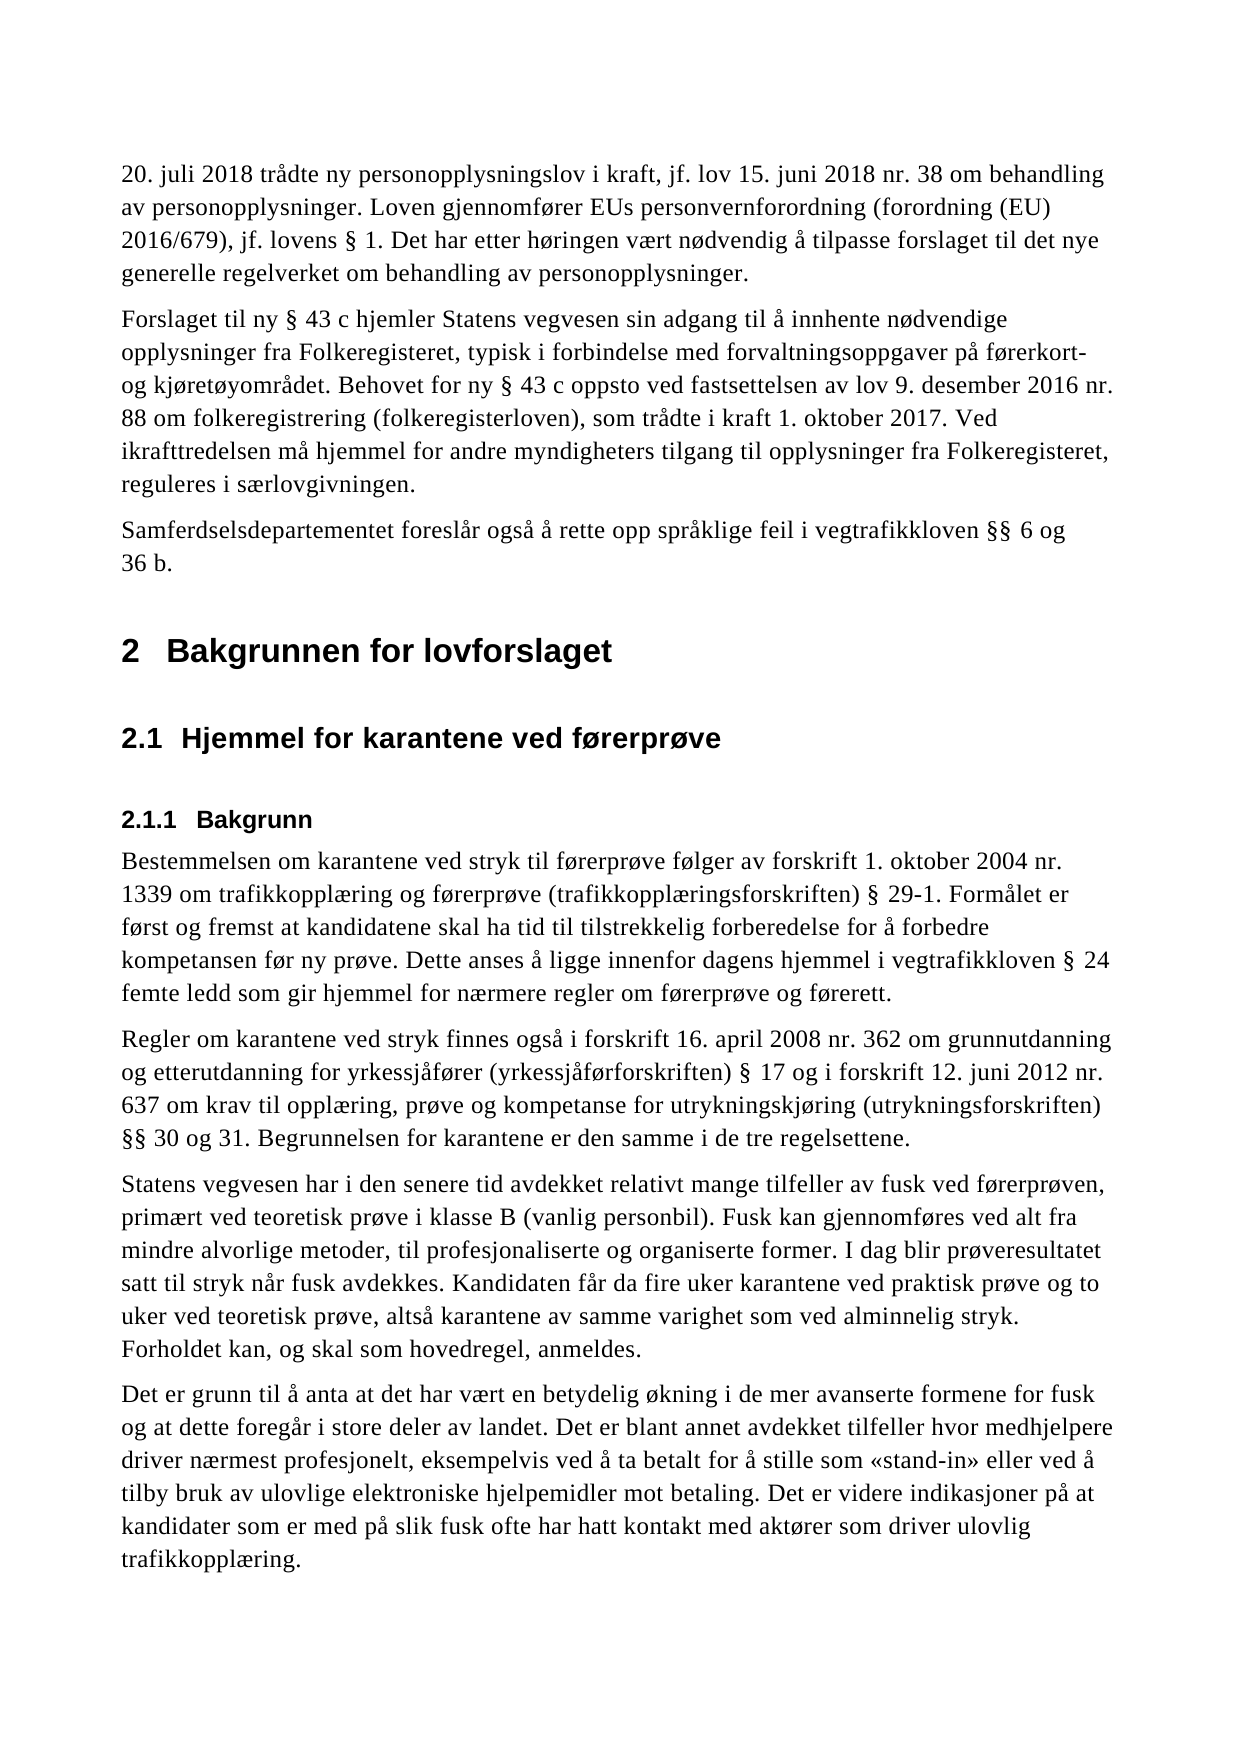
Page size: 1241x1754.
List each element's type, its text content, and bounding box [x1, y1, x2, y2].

subtitle Hjemmel for karantene ved førerprøve [121, 721, 1119, 754]
text Bestemmelsen om karantene ved stryk til førerprøve følger av forskrift 1. oktober 2004 nr. 1339 om trafikkopplæring og førerprøve (trafikkopplæringsforskriften) § 29-1. Formålet er først og fremst at kandidatene skal ha tid til tilstrekkelig forberedelse for å forbedre kompetansen før ny prøve. Dette anses å ligge innenfor dagens hjemmel i vegtrafikkloven § 24 femte ledd som gir hjemmel for nærmere regler om førerprøve og førerett. [121, 846, 1119, 1007]
text Det er grunn til å anta at det har vært en betydelig økning i de mer avanserte formene for fusk og at dette foregår i store deler av landet. Det er blant annet avdekket tilfeller hvor medhjelpere driver nærmest profesjonelt, eksempelvis ved å ta betalt for å stille som «stand-in» eller ved å tilby bruk av ulovlige elektroniske hjelpemidler mot betaling. Det er videre indikasjoner på at kandidater som er med på slik fusk ofte har hatt kontakt med aktører som driver ulovlig trafikkopplæring. [121, 1379, 1119, 1573]
text Statens vegvesen har i den senere tid avdekket relativt mange tilfeller av fusk ved førerprøven, primært ved teoretisk prøve i klasse B (vanlig personbil). Fusk kan gjennomføres ved alt fra mindre alvorlige metoder, til profesjonaliserte og organiserte former. I dag blir prøveresultatet satt til stryk når fusk avdekkes. Kandidaten får da fire uker karantene ved praktisk prøve og to uker ved teoretisk prøve, altså karantene av samme varighet som ved alminnelig stryk. Forholdet kan, og skal som hovedregel, anmeldes. [121, 1169, 1119, 1362]
subtitle Bakgrunnen for lovforslaget [121, 631, 1119, 669]
subtitle Bakgrunn [121, 805, 1119, 834]
text Samferdselsdepartementet foreslår også å rette opp språklige feil i vegtrafikkloven §§ 6 og 36 b. [121, 515, 1119, 576]
text Forslaget til ny § 43 c hjemler Statens vegvesen sin adgang til å innhente nødvendige opplysninger fra Folkeregisteret, typisk i forbindelse med forvaltningsoppgaver på førerkort- og kjøretøyområdet. Behovet for ny § 43 c oppsto ved fastsettelsen av lov 9. desember 2016 nr. 88 om folkeregistrering (folkeregisterloven), som trådte i kraft 1. oktober 2017. Ved ikrafttredelsen må hjemmel for andre myndigheters tilgang til opplysninger fra Folkeregisteret, reguleres i særlovgivningen. [121, 304, 1119, 498]
text 20. juli 2018 trådte ny personopplysningslov i kraft, jf. lov 15. juni 2018 nr. 38 om behandling av personopplysninger. Loven gjennomfører EUs personvernforordning (forordning (EU) 2016/679), jf. lovens § 1. Det har etter høringen vært nødvendig å tilpasse forslaget til det nye generelle regelverket om behandling av personopplysninger. [121, 159, 1119, 287]
text Regler om karantene ved stryk finnes også i forskrift 16. april 2008 nr. 362 om grunnutdanning og etterutdanning for yrkessjåfører (yrkessjåførforskriften) § 17 og i forskrift 12. juni 2012 nr. 637 om krav til opplæring, prøve og kompetanse for utrykningskjøring (utrykningsforskriften) §§ 30 og 31. Begrunnelsen for karantene er den samme i de tre regelsettene. [121, 1024, 1119, 1152]
